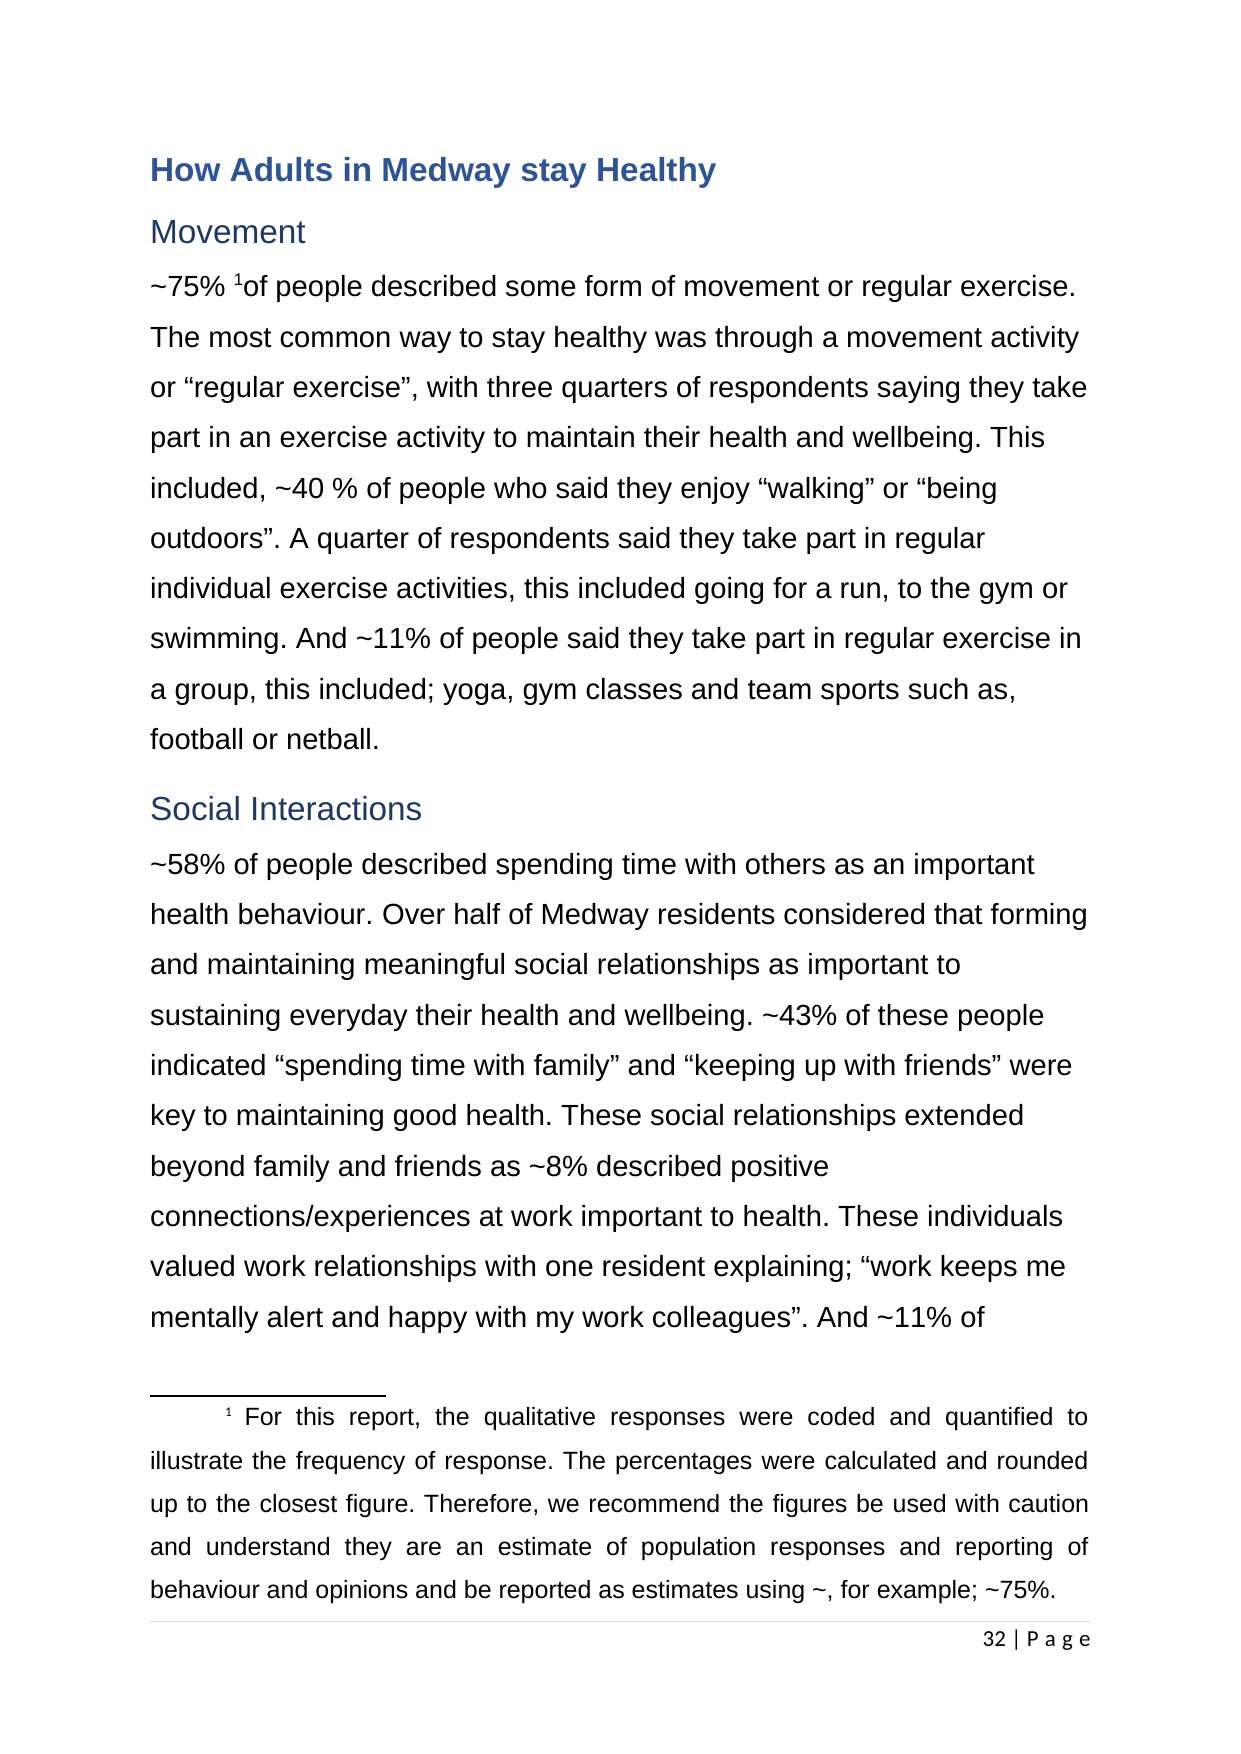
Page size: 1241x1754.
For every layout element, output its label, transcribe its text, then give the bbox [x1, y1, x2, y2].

text ~75% of people described some form of movement or regular exercise. The most common way to stay healthy was through a movement activity or “regular exercise”, with three quarters of respondents saying they take part in an exercise activity to maintain their health and wellbeing. This included, ~40 % of people who said they enjoy “walking” or “being outdoors”. A quarter of respondents said they take part in regular individual exercise activities, this included going for a run, to the gym or swimming. And ~11% of people said they take part in regular exercise in a group, this included; yoga, gym classes and team sports such as, football or netball. [150, 802, 1090, 1288]
subtitle How Adults in Medway stay Healthy [150, 683, 1090, 721]
subtitle The Medway Better Health Adult Survey 2023 [150, 276, 1090, 323]
text The Medway Better Health Adult Survey asked 526 Medway residents three questions on; 1) what do they currently do to stay healthy? 2) What local services and organisations do they use to stay healthy? And 3) what would they like to see in Medway in the future to help others to stay healthy? [150, 414, 1090, 649]
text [150, 150, 1090, 234]
subtitle Movement [150, 744, 1090, 783]
